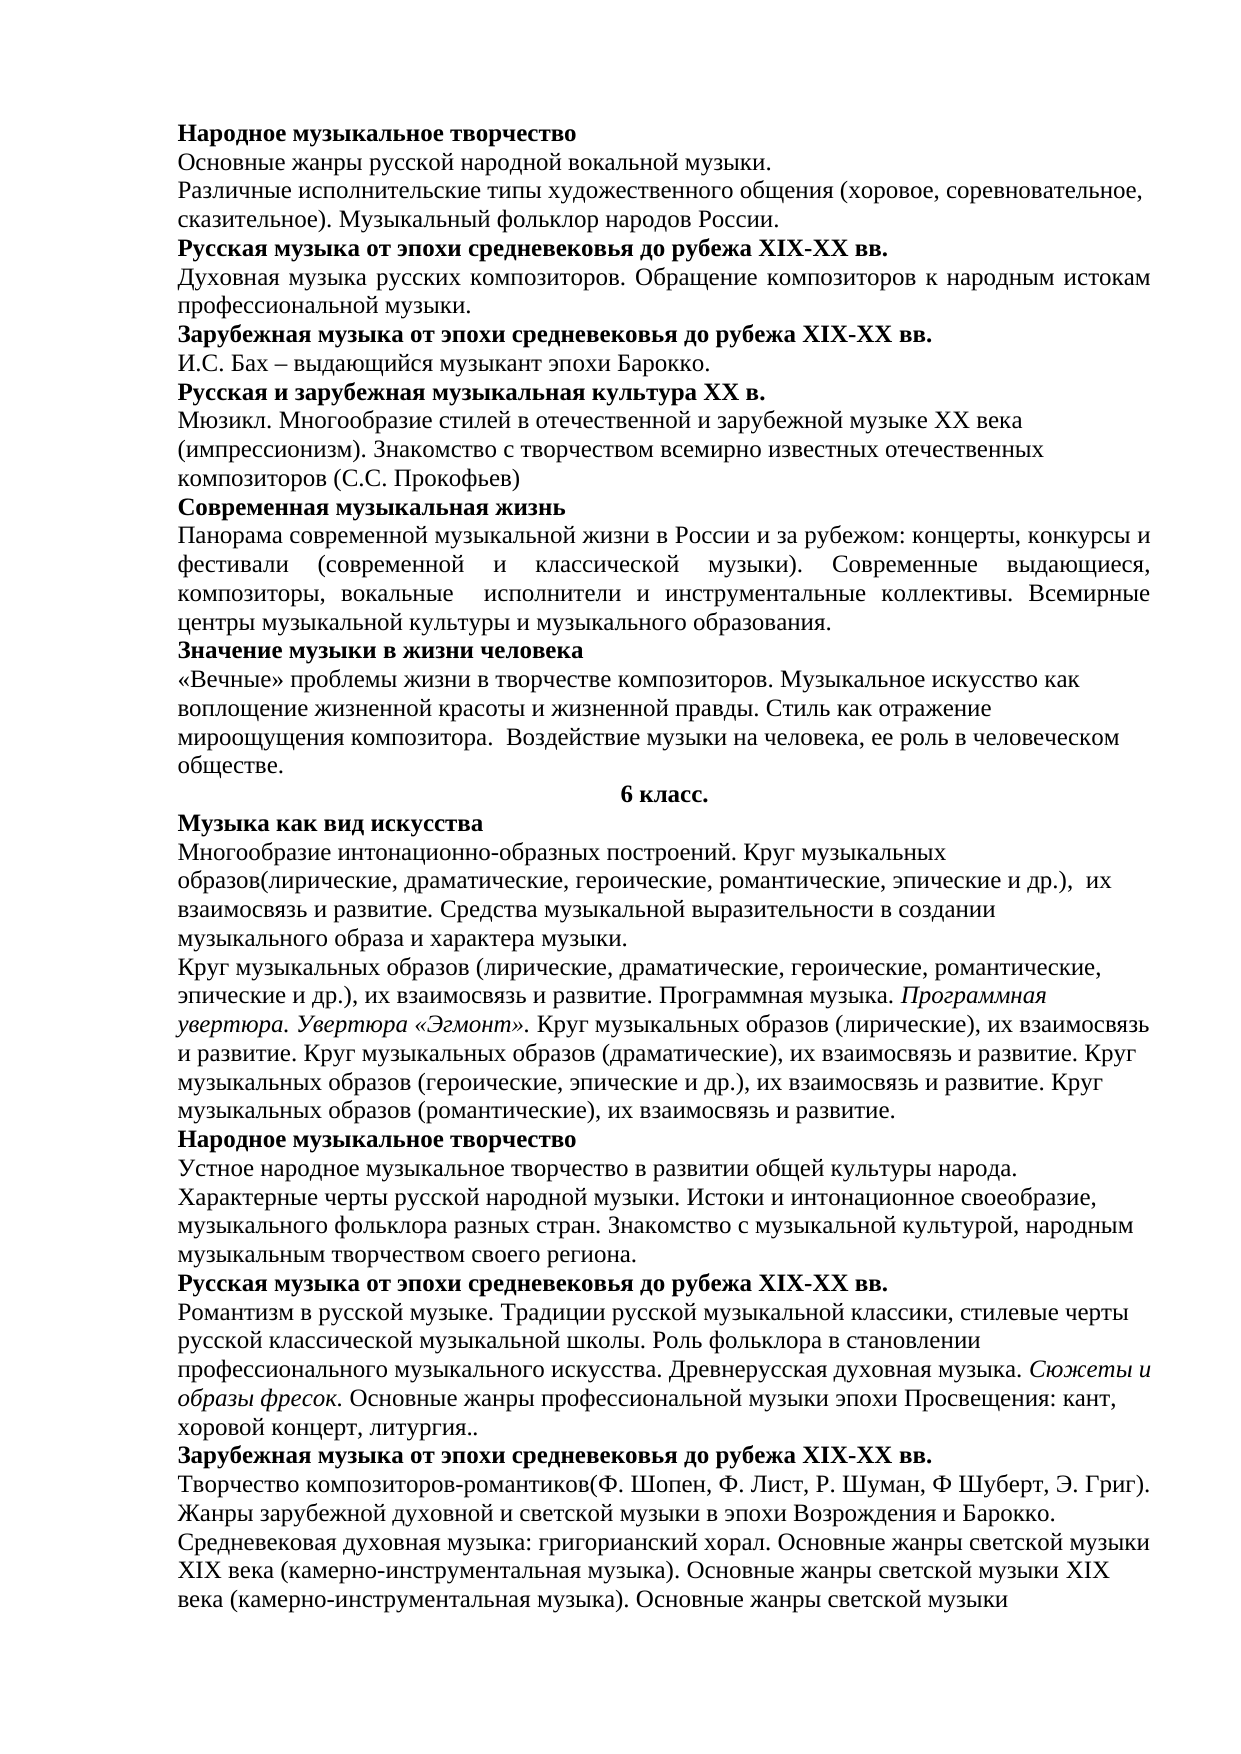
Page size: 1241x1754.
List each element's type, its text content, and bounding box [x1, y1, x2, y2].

text Зарубежная музыка от эпохи средневековья до рубежа XIХ-XХ вв. [177, 1441, 1152, 1469]
text «Вечные» проблемы жизни в творчестве композиторов. Музыкальное искусство как воплощение жизненной красоты и жизненной правды. Стиль как отражение мироощущения композитора. Воздействие музыки на человека, ее роль в человеческом обществе. [177, 664, 1152, 779]
text Русская и зарубежная музыкальная культура XX в. [177, 377, 1152, 406]
text Народное музыкальное творчество [177, 118, 1152, 147]
text Музыка как вид искусства [177, 808, 1152, 837]
text Русская музыка от эпохи средневековья до рубежа XIX-ХХ вв. [177, 233, 1152, 262]
text Современная музыкальная жизнь [177, 492, 1152, 521]
text Круг музыкальных образов (лирические, драматические, героические, романтические, эпические и др.), их взаимосвязь и развитие. Программная музыка. Программная увертюра. Увертюра «Эгмонт». Круг музыкальных образов (лирические), их взаимосвязь и развитие. Круг музыкальных образов (драматические), их взаимосвязь и развитие. Круг музыкальных образов (героические, эпические и др.), их взаимосвязь и развитие. Круг музыкальных образов (романтические), их взаимосвязь и развитие. [177, 952, 1152, 1124]
text Многообразие интонационно-образных построений. Круг музыкальных образов(лирические, драматические, героические, романтические, эпические и др.), их взаимосвязь и развитие. Средства музыкальной выразительности в создании музыкального образа и характера музыки. [177, 837, 1152, 952]
text Духовная музыка русских композиторов. Обращение композиторов к народным истокам профессиональной музыки. [177, 262, 1152, 319]
text Различные исполнительские типы художественного общения (хоровое, соревновательное, сказительное). Музыкальный фольклор народов России. [177, 176, 1152, 233]
text Устное народное музыкальное творчество в развитии общей культуры народа. Характерные черты русской народной музыки. Истоки и интонационное своеобразие, музыкального фольклора разных стран. Знакомство с музыкальной культурой, народным музыкальным творчеством своего региона. [177, 1153, 1152, 1268]
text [177, 1469, 1152, 1613]
text И.С. Бах – выдающийся музыкант эпохи Барокко. [177, 348, 1152, 377]
text Зарубежная музыка от эпохи средневековья до рубежа XIХ-XХ вв. [177, 319, 1152, 348]
text Русская музыка от эпохи средневековья до рубежа XIX-ХХ вв. [177, 1268, 1152, 1297]
text Панорама современной музыкальной жизни в России и за рубежом: концерты, конкурсы и фестивали (современной и классической музыки). Современные выдающиеся, композиторы, вокальные исполнители и инструментальные коллективы. Всемирные центры музыкальной культуры и музыкального образования. [177, 521, 1152, 636]
text Значение музыки в жизни человека [177, 636, 1152, 664]
text Романтизм в русской музыке. Традиции русской музыкальной классики, стилевые черты русской классической музыкальной школы. Роль фольклора в становлении профессионального музыкального искусства. Древнерусская духовная музыка. Сюжеты и образы фресок. Основные жанры профессиональной музыки эпохи Просвещения: кант, хоровой концерт, литургия.. [177, 1297, 1152, 1441]
text Народное музыкальное творчество [177, 1124, 1152, 1153]
text Основные жанры русской народной вокальной музыки. [177, 147, 1152, 176]
text Мюзикл. Многообразие стилей в отечественной и зарубежной музыке ХХ века (импрессионизм). Знакомство с творчеством всемирно известных отечественных композиторов (С.С. Прокофьев) [177, 406, 1152, 492]
text 6 класс. [177, 779, 1152, 808]
